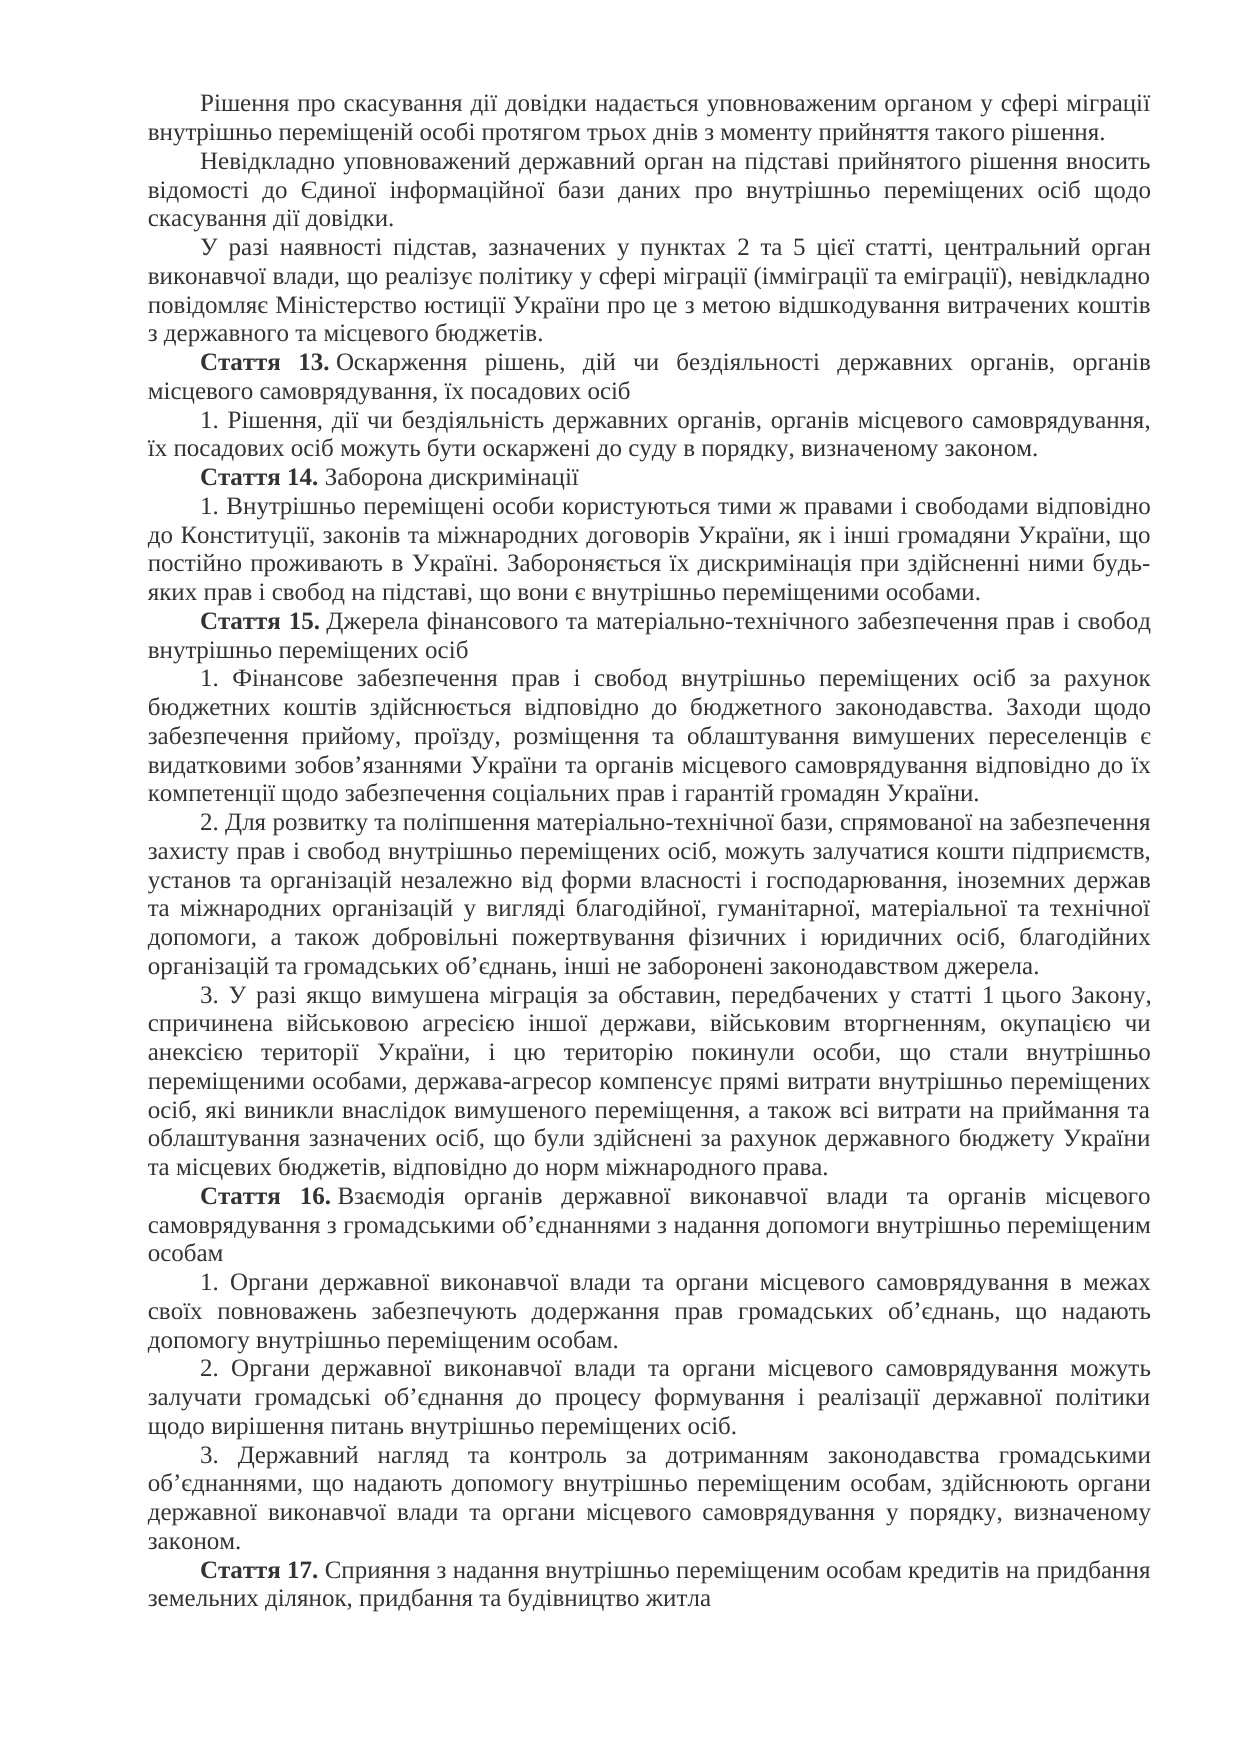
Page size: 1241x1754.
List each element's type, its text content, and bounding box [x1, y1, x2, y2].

text Стаття 13. Оскарження рішень, дій чи бездіяльності державних органів, органів місцевого самоврядування, їх посадових осіб [148, 347, 1152, 405]
text 1. Фінансове забезпечення прав і свобод внутрішньо переміщених осіб за рахунок бюджетних коштів здійснюється відповідно до бюджетного законодавства. Заходи щодо забезпечення прийому, проїзду, розміщення та облаштування вимушених переселенців є видатковими зобов’язаннями України та органів місцевого самоврядування відповідно до їх компетенції щодо забезпечення соціальних прав і гарантій громадян України. [148, 663, 1152, 807]
text Стаття 15. Джерела фінансового та матеріально-технічного забезпечення прав і свобод внутрішньо переміщених осіб [148, 606, 1152, 663]
text 2. Органи державної виконавчої влади та органи місцевого самоврядування можуть залучати громадські об’єднання до процесу формування і реалізації державної політики щодо вирішення питань внутрішньо переміщених осіб. [148, 1353, 1152, 1440]
text Рішення про скасування дії довідки надається уповноваженим органом у сфері міграції внутрішньо переміщеній особі протягом трьох днів з моменту прийняття такого рішення. [148, 88, 1152, 146]
text Стаття 16. Взаємодія органів державної виконавчої влади та органів місцевого самоврядування з громадськими об’єднаннями з надання допомоги внутрішньо переміщеним особам [148, 1181, 1152, 1267]
text Стаття 14. Заборона дискримінації [148, 462, 1152, 491]
text У разі наявності підстав, зазначених у пунктах 2 та 5 цієї статті, центральний орган виконавчої влади, що реалізує політику у сфері міграції (імміграції та еміграції), невідкладно повідомляє Міністерство юстиції України про це з метою відшкодування витрачених коштів з державного та місцевого бюджетів. [148, 232, 1152, 347]
text 3. Державний нагляд та контроль за дотриманням законодавства громадськими об’єднаннями, що надають допомогу внутрішньо переміщеним особам, здійснюють органи державної виконавчої влади та органи місцевого самоврядування у порядку, визначеному законом. [148, 1440, 1152, 1555]
text 1. Рішення, дії чи бездіяльність державних органів, органів місцевого самоврядування, їх посадових осіб можуть бути оскаржені до суду в порядку, визначеному законом. [148, 405, 1152, 462]
text Стаття 17. Сприяння з надання внутрішньо переміщеним особам кредитів на придбання земельних ділянок, придбання та будівництво житла [148, 1555, 1152, 1612]
text 1. Органи державної виконавчої влади та органи місцевого самоврядування в межах своїх повноважень забезпечують додержання прав громадських об’єднань, що надають допомогу внутрішньо переміщеним особам. [148, 1267, 1152, 1353]
text 1. Внутрішньо переміщені особи користуються тими ж правами і свободами відповідно до Конституції, законів та міжнародних договорів України, як і інші громадяни України, що постійно проживають в Україні. Забороняється їх дискримінація при здійсненні ними будь-яких прав і свобод на підставі, що вони є внутрішньо переміщеними особами. [148, 491, 1152, 606]
text Невідкладно уповноважений державний орган на підставі прийнятого рішення вносить відомості до Єдиної інформаційної бази даних про внутрішньо переміщених осіб щодо скасування дії довідки. [148, 146, 1152, 232]
text 3. У разі якщо вимушена міграція за обставин, передбачених у статті 1 цього Закону, спричинена військовою агресією іншої держави, військовим вторгненням, окупацією чи анексією території України, і цю територію покинули особи, що стали внутрішньо переміщеними особами, держава-агресор компенсує прямі витрати внутрішньо переміщених осіб, які виникли внаслідок вимушеного переміщення, а також всі витрати на приймання та облаштування зазначених осіб, що були здійснені за рахунок державного бюджету України та місцевих бюджетів, відповідно до норм міжнародного права. [148, 980, 1152, 1181]
text 2. Для розвитку та поліпшення матеріально-технічної бази, спрямованої на забезпечення захисту прав і свобод внутрішньо переміщених осіб, можуть залучатися кошти підприємств, установ та організацій незалежно від форми власності і господарювання, іноземних держав та міжнародних організацій у вигляді благодійної, гуманітарної, матеріальної та технічної допомоги, а також добровільні пожертвування фізичних і юридичних осіб, благодійних організацій та громадських об’єднань, інші не заборонені законодавством джерела. [148, 807, 1152, 980]
